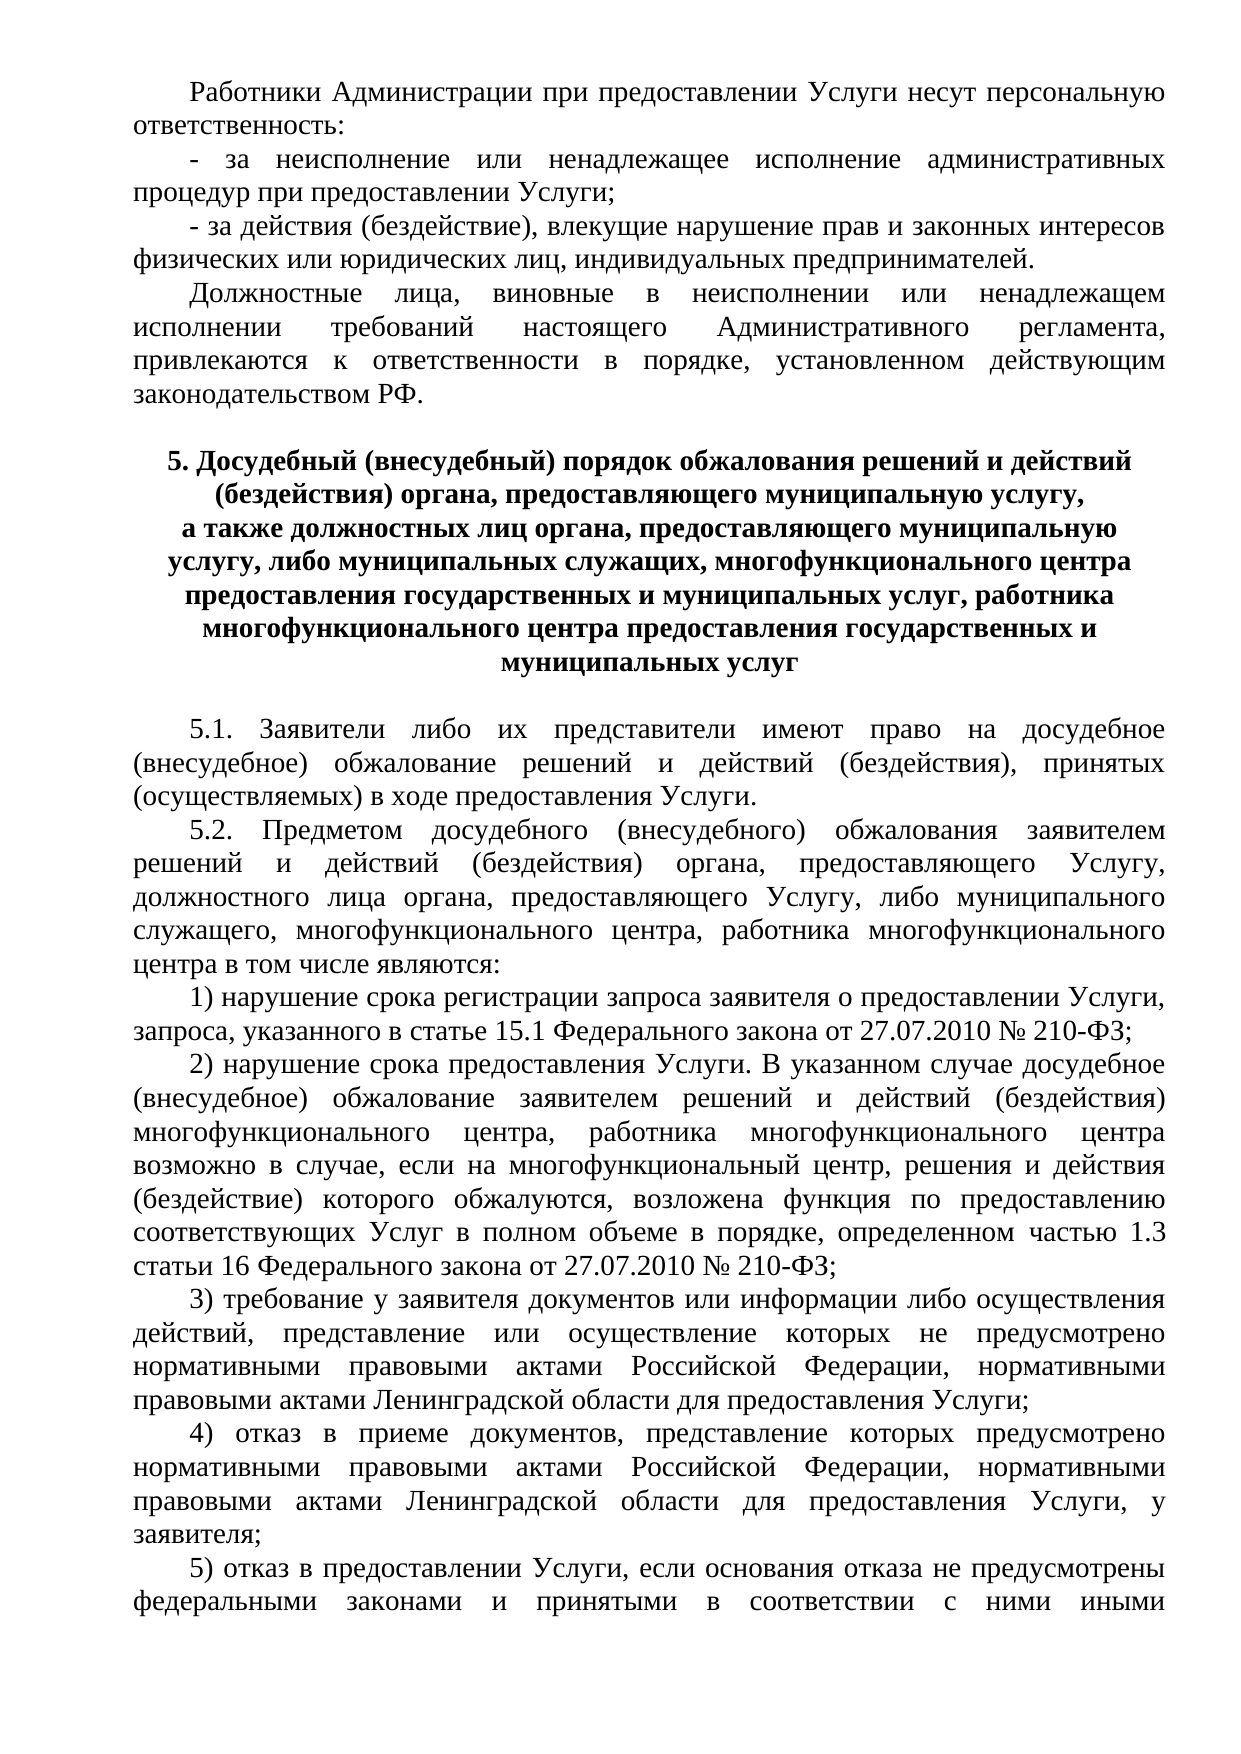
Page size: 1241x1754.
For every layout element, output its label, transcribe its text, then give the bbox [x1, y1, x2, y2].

text - за неисполнение или ненадлежащее исполнение административных процедур при предоставлении Услуги; [133, 141, 1166, 208]
text а также должностных лиц органа, предоставляющего муниципальную услугу, либо муниципальных служащих, многофункционального центра предоставления государственных и муниципальных услуг, работника многофункционального центра предоставления государственных и муниципальных услуг [133, 510, 1166, 678]
text 3) требование у заявителя документов или информации либо осуществления действий, представление или осуществление которых не предусмотрено нормативными правовыми актами Российской Федерации, нормативными правовыми актами Ленинградской области для предоставления Услуги; [133, 1281, 1166, 1416]
text 5. Досудебный (внесудебный) порядок обжалования решений и действий (бездействия) органа, предоставляющего муниципальную услугу, [133, 443, 1166, 510]
text Должностные лица, виновные в неисполнении или ненадлежащем исполнении требований настоящего Административного регламента, привлекаются к ответственности в порядке, установленном действующим законодательством РФ. [133, 275, 1166, 409]
text 1) нарушение срока регистрации запроса заявителя о предоставлении Услуги, запроса, указанного в статье 15.1 Федерального закона от 27.07.2010 № 210-ФЗ; [133, 979, 1166, 1047]
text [133, 1550, 1166, 1617]
text - за действия (бездействие), влекущие нарушение прав и законных интересов физических или юридических лиц, индивидуальных предпринимателей. [133, 208, 1166, 275]
text 4) отказ в приеме документов, представление которых предусмотрено нормативными правовыми актами Российской Федерации, нормативными правовыми актами Ленинградской области для предоставления Услуги, у заявителя; [133, 1416, 1166, 1550]
text 5.1. Заявители либо их представители имеют право на досудебное (внесудебное) обжалование решений и действий (бездействия), принятых (осуществляемых) в ходе предоставления Услуги. [133, 711, 1166, 812]
text 5.2. Предметом досудебного (внесудебного) обжалования заявителем решений и действий (бездействия) органа, предоставляющего Услугу, должностного лица органа, предоставляющего Услугу, либо муниципального служащего, многофункционального центра, работника многофункционального центра в том числе являются: [133, 812, 1166, 979]
text Работники Администрации при предоставлении Услуги несут персональную ответственность: [133, 74, 1166, 141]
text 2) нарушение срока предоставления Услуги. В указанном случае досудебное (внесудебное) обжалование заявителем решений и действий (бездействия) многофункционального центра, работника многофункционального центра возможно в случае, если на многофункциональный центр, решения и действия (бездействие) которого обжалуются, возложена функция по предоставлению соответствующих Услуг в полном объеме в порядке, определенном частью 1.3 статьи 16 Федерального закона от 27.07.2010 № 210-ФЗ; [133, 1047, 1166, 1281]
